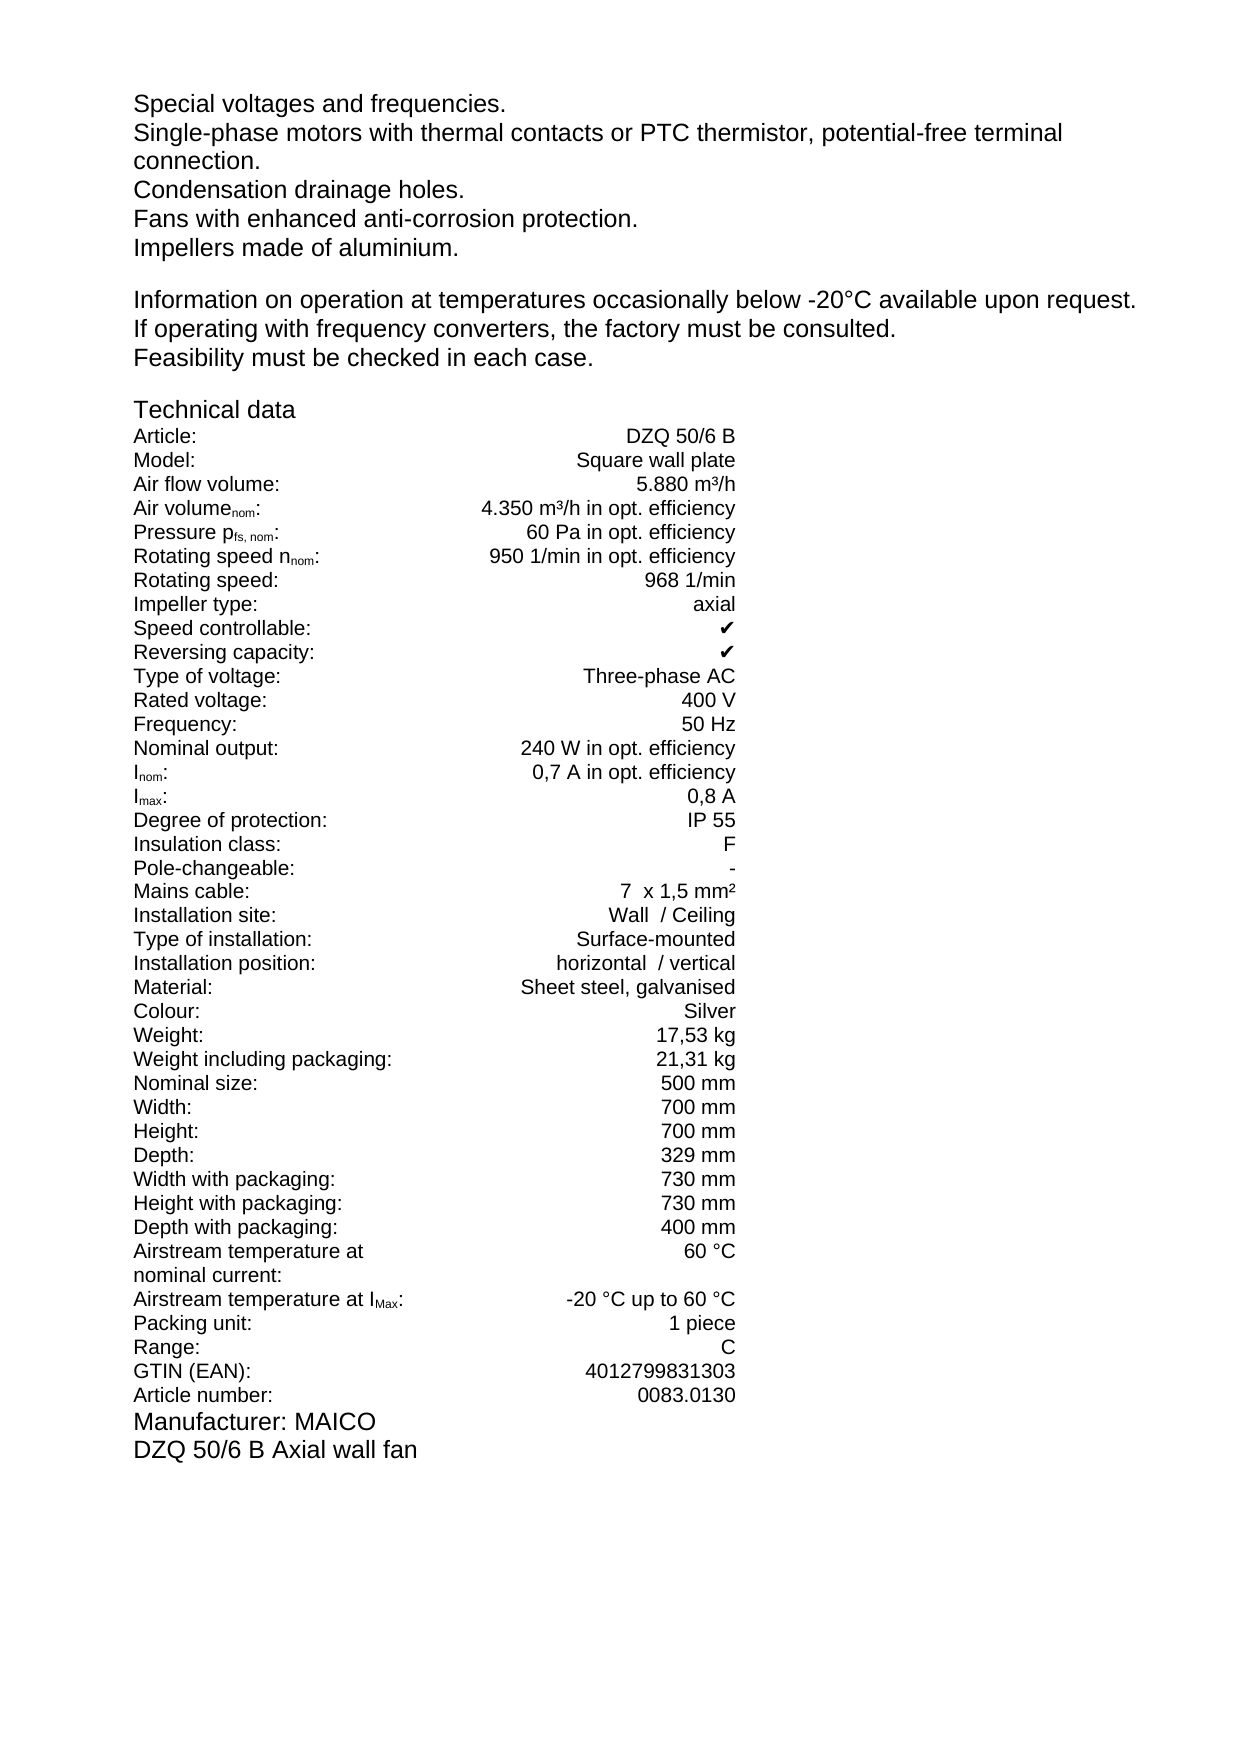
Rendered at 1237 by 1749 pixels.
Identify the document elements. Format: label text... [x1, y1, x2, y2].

table_cell 50 Hz [434, 712, 747, 736]
text Information on operation at temperatures occasionally below -20°C available upon request. [133, 285, 1148, 314]
table_cell Sheet steel, galvanised [434, 975, 747, 999]
table_cell 7 x 1,5 mm² [434, 879, 747, 903]
table_cell ✔ [434, 640, 747, 664]
table_cell 0083.0130 [434, 1383, 747, 1406]
table_cell Material: [122, 975, 434, 999]
table_cell Height with packaging: [122, 1191, 434, 1215]
text Technical data [133, 395, 1148, 424]
table_cell -20 °C up to 60 °C [434, 1287, 747, 1311]
table_cell 700 mm [434, 1119, 747, 1143]
table_cell Range: [122, 1335, 434, 1358]
text Special voltages and frequencies. [133, 89, 1148, 117]
table_cell 17,53 kg [434, 1023, 747, 1047]
text Manufacturer: MAICO [133, 1406, 1148, 1435]
table_cell Speed controllable: [122, 616, 434, 640]
text Fans with enhanced anti-corrosion protection. [133, 204, 1148, 232]
table_cell Pressure pfs, nom: [122, 520, 434, 544]
table_cell Width: [122, 1095, 434, 1119]
table_cell Model: [122, 448, 434, 472]
table_cell Air volumenom: [122, 496, 434, 520]
table_cell Pole-changeable: [122, 855, 434, 879]
table_cell 0,7 A in opt. efficiency [434, 760, 747, 783]
table_cell Inom: [122, 760, 434, 783]
table_cell 4.350 m³/h in opt. efficiency [434, 496, 747, 520]
table_cell Installation site: [122, 903, 434, 927]
table_cell 730 mm [434, 1167, 747, 1191]
table_cell Air flow volume: [122, 472, 434, 496]
table_cell 500 mm [434, 1071, 747, 1095]
table_cell Mains cable: [122, 879, 434, 903]
text DZQ 50/6 B Axial wall fan [133, 1435, 1148, 1464]
text Condensation drainage holes. [133, 175, 1148, 204]
table_cell 950 1/min in opt. efficiency [434, 544, 747, 568]
text Single-phase motors with thermal contacts or PTC thermistor, potential-free terminal connection. [133, 117, 1148, 175]
table_cell Weight including packaging: [122, 1047, 434, 1071]
table_cell Width with packaging: [122, 1167, 434, 1191]
table_cell Nominal output: [122, 736, 434, 759]
table_cell 730 mm [434, 1191, 747, 1215]
table_cell 1 piece [434, 1311, 747, 1334]
table_cell Rotating speed nnom: [122, 544, 434, 568]
table_header DZQ 50/6 B [434, 424, 747, 448]
table_cell Wall / Ceiling [434, 903, 747, 927]
table_cell ✔ [434, 616, 747, 640]
table_cell 400 mm [434, 1215, 747, 1239]
table_cell 400 V [434, 688, 747, 712]
table_cell 60 Pa in opt. efficiency [434, 520, 747, 544]
table_cell 968 1/min [434, 568, 747, 592]
table_cell horizontal / vertical [434, 951, 747, 975]
table_cell Type of voltage: [122, 664, 434, 688]
table_cell IP 55 [434, 808, 747, 831]
table_cell Frequency: [122, 712, 434, 736]
table_cell Installation position: [122, 951, 434, 975]
table_header Article: [122, 424, 434, 448]
table_cell 700 mm [434, 1095, 747, 1119]
table_cell 21,31 kg [434, 1047, 747, 1071]
table_cell Nominal size: [122, 1071, 434, 1095]
table_cell Rotating speed: [122, 568, 434, 592]
table_cell 60 °C [434, 1239, 747, 1287]
table_cell Surface-mounted [434, 927, 747, 951]
table_cell Degree of protection: [122, 808, 434, 831]
table_cell C [434, 1335, 747, 1358]
table_cell Height: [122, 1119, 434, 1143]
table_cell Weight: [122, 1023, 434, 1047]
table_cell Airstream temperature at IMax: [122, 1287, 434, 1311]
table_cell axial [434, 592, 747, 616]
table_cell Article number: [122, 1383, 434, 1406]
table_cell Impeller type: [122, 592, 434, 616]
text Impellers made of aluminium. [133, 232, 1148, 261]
table_cell Depth: [122, 1143, 434, 1167]
table_cell 329 mm [434, 1143, 747, 1167]
table_cell GTIN (EAN): [122, 1359, 434, 1382]
text If operating with frequency converters, the factory must be consulted. [133, 314, 1148, 343]
table_cell Colour: [122, 999, 434, 1023]
table_cell 5.880 m³/h [434, 472, 747, 496]
text Feasibility must be checked in each case. [133, 343, 1148, 371]
table_cell Depth with packaging: [122, 1215, 434, 1239]
table_cell Rated voltage: [122, 688, 434, 712]
table_cell Three-phase AC [434, 664, 747, 688]
table_cell Packing unit: [122, 1311, 434, 1334]
table_cell Silver [434, 999, 747, 1023]
table_cell 4012799831303 [434, 1359, 747, 1382]
table_cell Reversing capacity: [122, 640, 434, 664]
table_cell 0,8 A [434, 784, 747, 807]
table_cell F [434, 831, 747, 855]
table_cell Type of installation: [122, 927, 434, 951]
table_cell 240 W in opt. efficiency [434, 736, 747, 759]
table_cell Airstream temperature at nominal current: [122, 1239, 434, 1287]
table_cell Imax: [122, 784, 434, 807]
table_cell Square wall plate [434, 448, 747, 472]
table_cell Insulation class: [122, 831, 434, 855]
table_cell - [434, 855, 747, 879]
